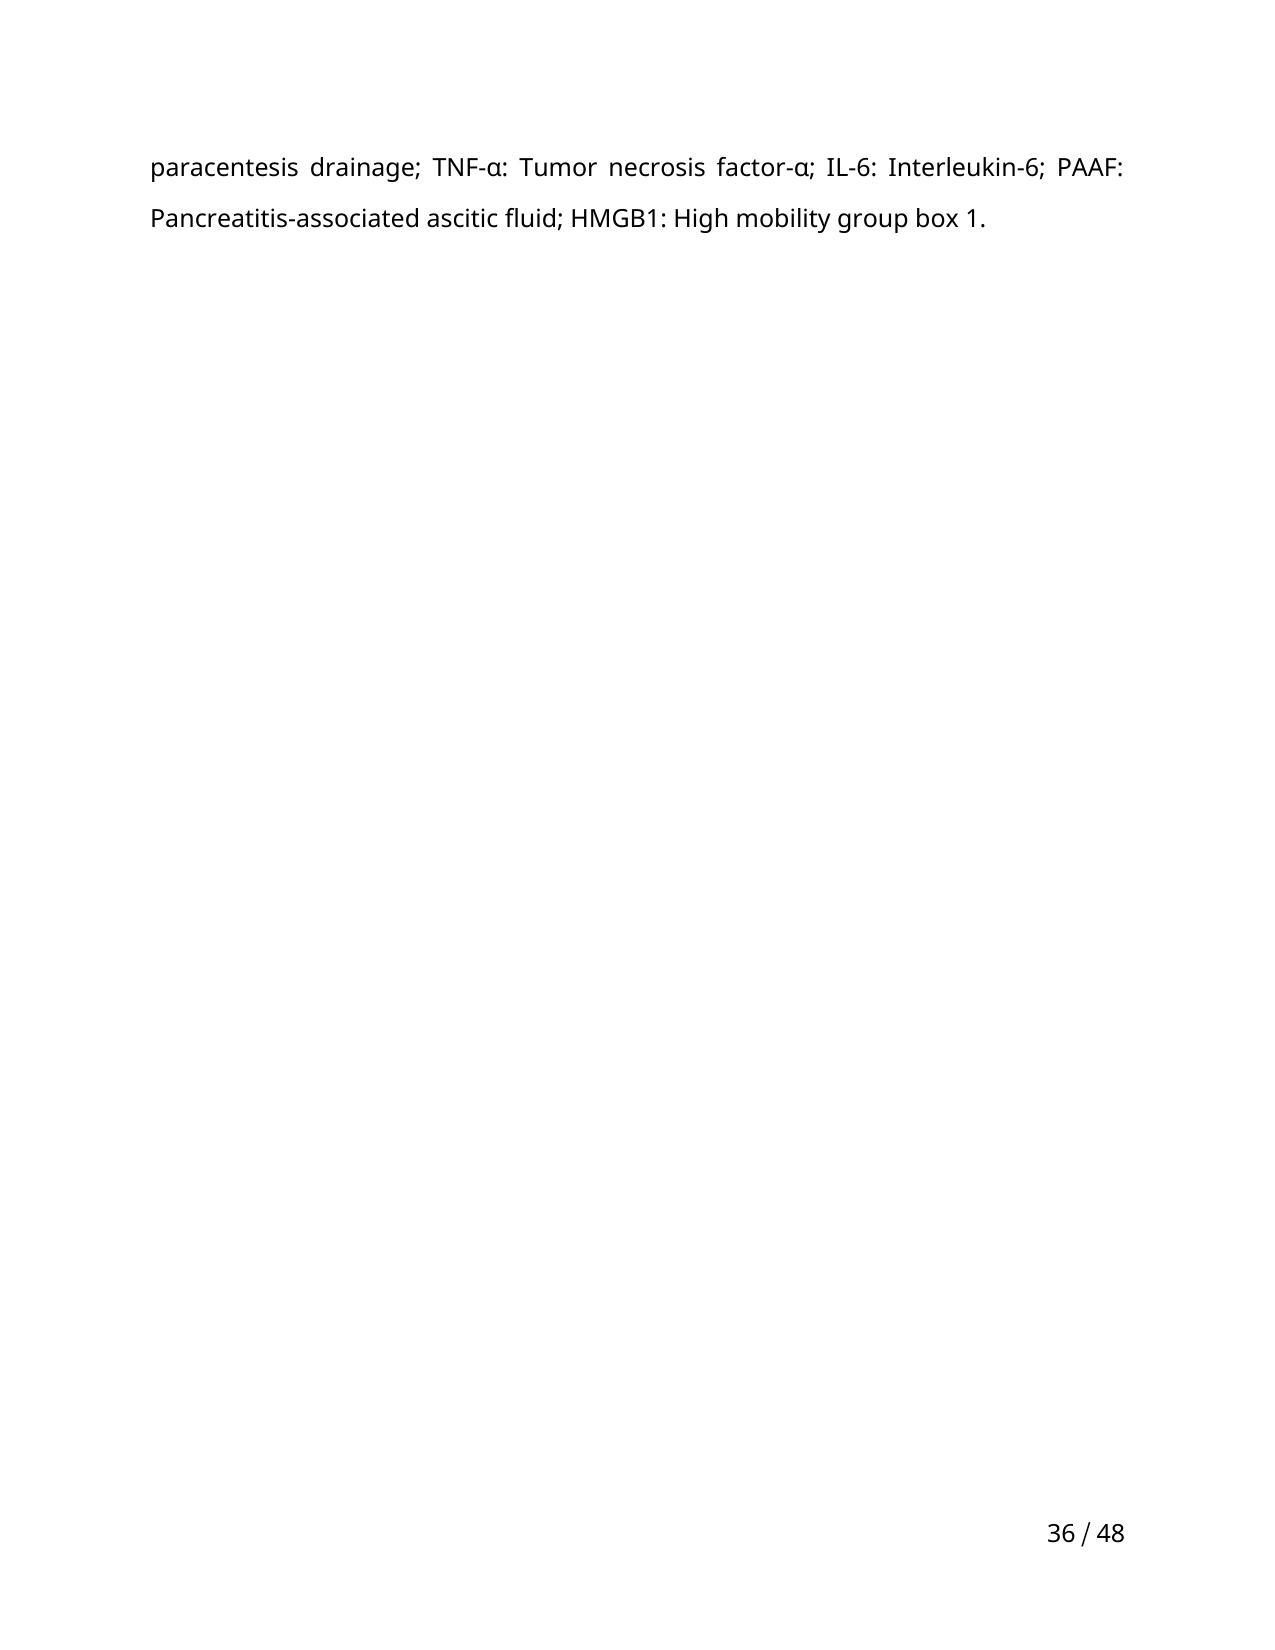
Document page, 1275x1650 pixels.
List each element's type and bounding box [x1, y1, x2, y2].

text [150, 150, 1125, 235]
